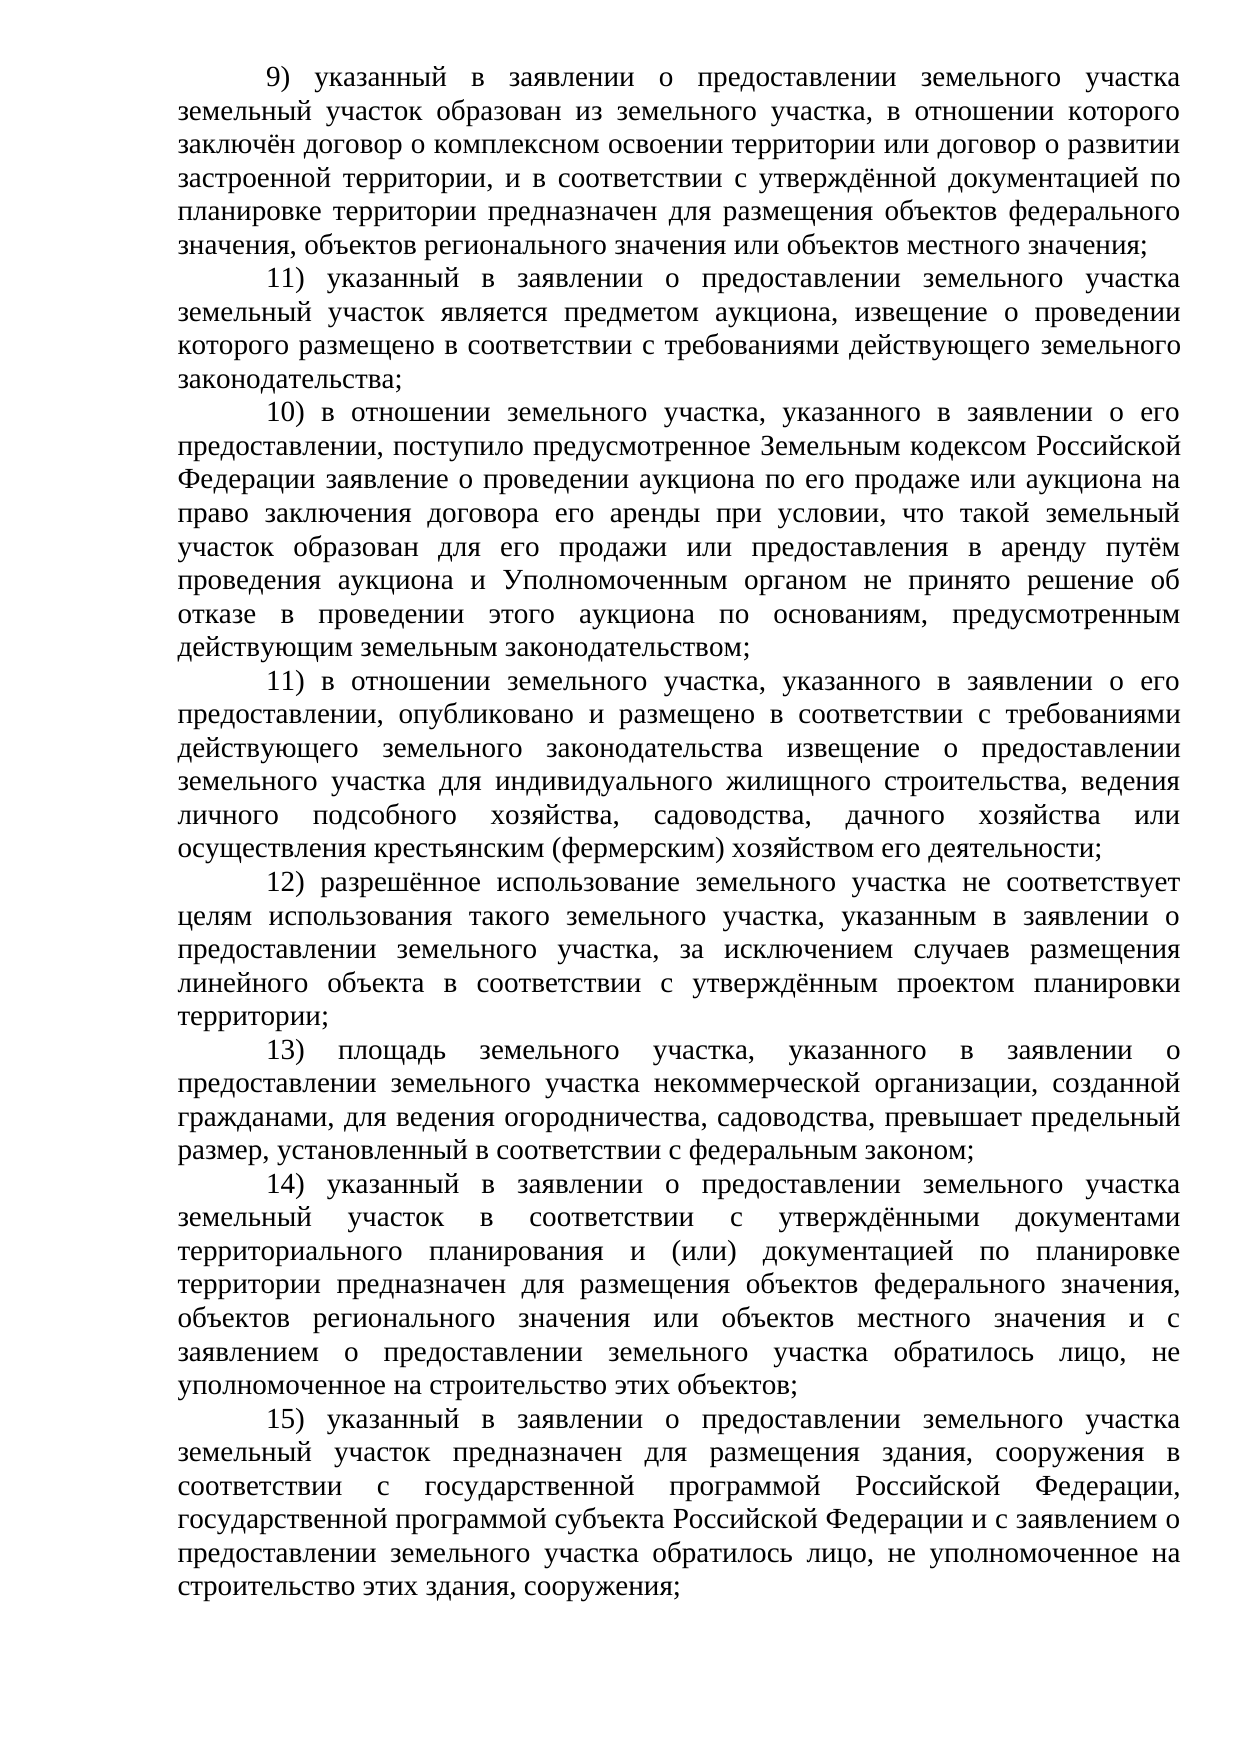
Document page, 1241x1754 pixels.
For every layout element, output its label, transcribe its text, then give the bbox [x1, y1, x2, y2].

text 11) в отношении земельного участка, указанного в заявлении о его предоставлении, опубликовано и размещено в соответствии с требованиями действующего земельного законодательства извещение о предоставлении земельного участка для индивидуального жилищного строительства, ведения личного подсобного хозяйства, садоводства, дачного хозяйства или осуществления крестьянским (фермерским) хозяйством его деятельности; [177, 663, 1181, 864]
text 15) указанный в заявлении о предоставлении земельного участка земельный участок предназначен для размещения здания, сооружения в соответствии с государственной программой Российской Федерации, государственной программой субъекта Российской Федерации и с заявлением о предоставлении земельного участка обратилось лицо, не уполномоченное на строительство этих здания, сооружения; [177, 1401, 1181, 1602]
text 13) площадь земельного участка, указанного в заявлении о предоставлении земельного участка некоммерческой организации, созданной гражданами, для ведения огородничества, садоводства, превышает предельный размер, установленный в соответствии с федеральным законом; [177, 1032, 1181, 1166]
text 10) в отношении земельного участка, указанного в заявлении о его предоставлении, поступило предусмотренное Земельным кодексом Российской Федерации заявление о проведении аукциона по его продаже или аукциона на право заключения договора его аренды при условии, что такой земельный участок образован для его продажи или предоставления в аренду путём проведения аукциона и Уполномоченным органом не принято решение об отказе в проведении этого аукциона по основаниям, предусмотренным действующим земельным законодательством; [177, 394, 1181, 663]
text 14) указанный в заявлении о предоставлении земельного участка земельный участок в соответствии с утверждёнными документами территориального планирования и (или) документацией по планировке территории предназначен для размещения объектов федерального значения, объектов регионального значения или объектов местного значения и с заявлением о предоставлении земельного участка обратилось лицо, не уполномоченное на строительство этих объектов; [177, 1166, 1181, 1401]
text 9) указанный в заявлении о предоставлении земельного участка земельный участок образован из земельного участка, в отношении которого заключён договор о комплексном освоении территории или договор о развитии застроенной территории, и в соответствии с утверждённой документацией по планировке территории предназначен для размещения объектов федерального значения, объектов регионального значения или объектов местного значения; [177, 59, 1181, 260]
text 12) разрешённое использование земельного участка не соответствует целям использования такого земельного участка, указанным в заявлении о предоставлении земельного участка, за исключением случаев размещения линейного объекта в соответствии с утверждённым проектом планировки территории; [177, 864, 1181, 1032]
text 11) указанный в заявлении о предоставлении земельного участка земельный участок является предметом аукциона, извещение о проведении которого размещено в соответствии с требованиями действующего земельного законодательства; [177, 260, 1181, 394]
